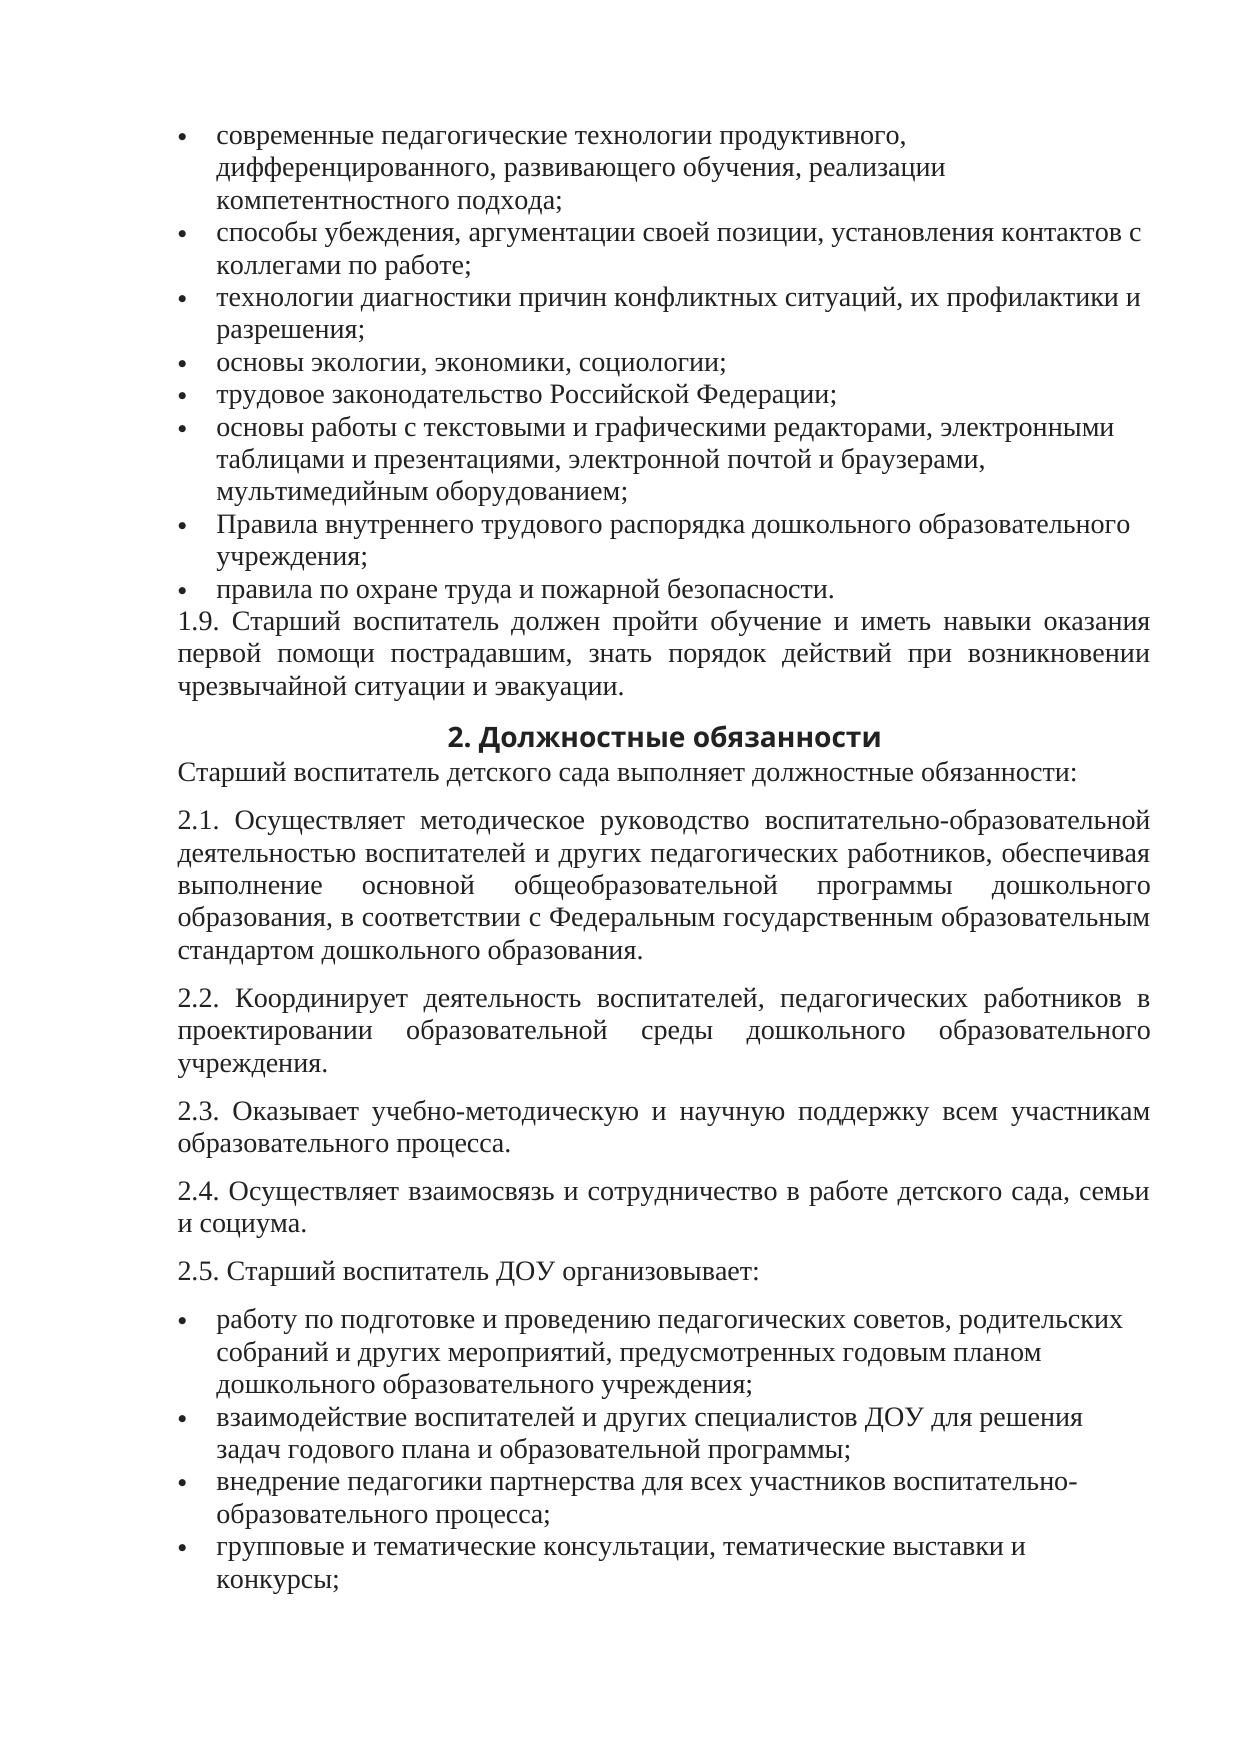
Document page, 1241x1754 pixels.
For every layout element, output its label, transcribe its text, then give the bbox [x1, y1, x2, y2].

text 2.4. Осуществляет взаимосвязь и сотрудничество в работе детского сада, семьи и социума. [177, 1174, 1152, 1239]
text 2.3. Оказывает учебно-методическую и научную поддержку всем участникам образовательного процесса. [177, 1094, 1152, 1158]
list взаимодействие воспитателей и других специалистов ДОУ для решения задач годового плана и образовательной программы; [179, 1400, 1152, 1464]
list правила по охране труда и пожарной безопасности. [179, 572, 1152, 604]
list трудовое законодательство Российской Федерации; [179, 377, 1152, 410]
text 2.2. Координирует деятельность воспитателей, педагогических работников в проектировании образовательной среды дошкольного образовательного учреждения. [177, 981, 1152, 1078]
text 2.5. Старший воспитатель ДОУ организовывает: [177, 1254, 1152, 1287]
text 1.9. Старший воспитатель должен пройти обучение и иметь навыки оказания первой помощи пострадавшим, знать порядок действий при возникновении чрезвычайной ситуации и эвакуации. [177, 604, 1152, 701]
list основы работы с текстовыми и графическими редакторами, электронными таблицами и презентациями, электронной почтой и браузерами, мультимедийным оборудованием; [179, 410, 1152, 507]
list Правила внутреннего трудового распорядка дошкольного образовательного учреждения; [179, 507, 1152, 572]
list способы убеждения, аргументации своей позиции, установления контактов с коллегами по работе; [179, 215, 1152, 280]
text 2. Должностные обязанности [177, 717, 1152, 755]
list основы экологии, экономики, социологии; [179, 345, 1152, 377]
list технологии диагностики причин конфликтных ситуаций, их профилактики и разрешения; [179, 280, 1152, 345]
text Старший воспитатель детского сада выполняет должностные обязанности: [177, 755, 1152, 788]
list групповые и тематические консультации, тематические выставки и конкурсы; [179, 1529, 1152, 1594]
text 2.1. Осуществляет методическое руководство воспитательно-образовательной деятельностью воспитателей и других педагогических работников, обеспечивая выполнение основной общеобразовательной программы дошкольного образования, в соответствии с Федеральным государственным образовательным стандартом дошкольного образования. [177, 803, 1152, 965]
list современные педагогические технологии продуктивного, дифференцированного, развивающего обучения, реализации компетентностного подхода; [179, 118, 1152, 215]
list внедрение педагогики партнерства для всех участников воспитательно-образовательного процесса; [179, 1464, 1152, 1529]
list работу по подготовке и проведению педагогических советов, родительских собраний и других мероприятий, предусмотренных годовым планом дошкольного образовательного учреждения; [179, 1302, 1152, 1400]
